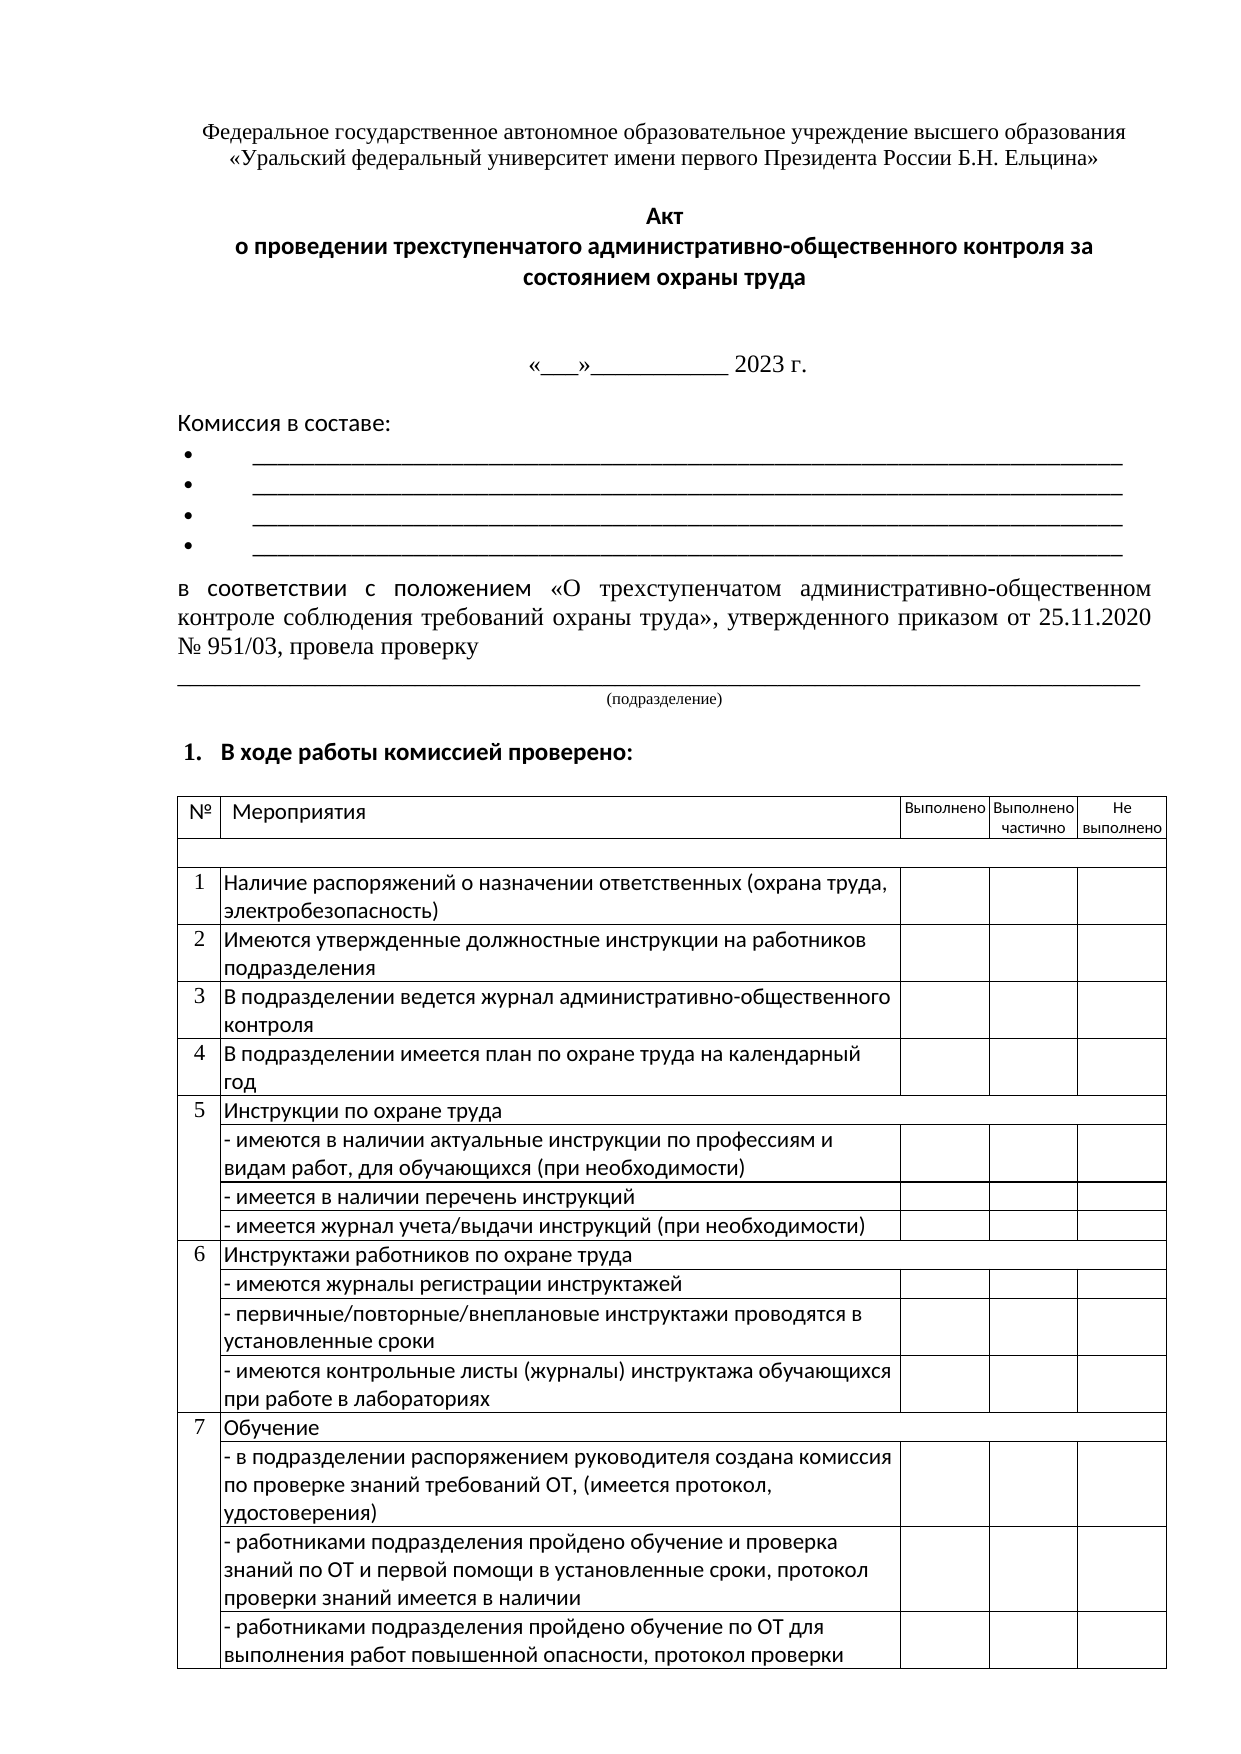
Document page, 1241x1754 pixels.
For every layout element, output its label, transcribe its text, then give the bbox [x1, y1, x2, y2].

table_cell [901, 925, 989, 981]
table_cell 4 [178, 1039, 220, 1095]
table_cell [1078, 1039, 1166, 1095]
table_cell - имеются контрольные листы (журналы) инструктажа обучающихся при работе в лабораториях [221, 1356, 900, 1412]
table_cell [1078, 1356, 1166, 1412]
table_cell Инструкции по охране труда [221, 1096, 1166, 1124]
table_cell Инструктажи работников по охране труда [221, 1241, 1166, 1268]
table_cell [901, 982, 989, 1038]
list ______________________________________________________________________ [177, 438, 1133, 468]
table_cell - имеются журналы регистрации инструктажей [221, 1270, 900, 1298]
text Федеральное государственное автономное образовательное учреждение высшего образования «Уральский федеральный университет имени первого Президента России Б.Н. Ельцина» [177, 118, 1152, 171]
table_cell - имеется журнал учета/выдачи инструкций (при необходимости) [221, 1211, 900, 1239]
table_cell [1078, 1125, 1166, 1181]
list ______________________________________________________________________ [177, 468, 1133, 499]
table_cell Обучение [221, 1413, 1166, 1441]
text (подразделение) [177, 688, 1152, 708]
table_cell [1078, 1442, 1166, 1526]
table_cell 2 [178, 925, 220, 981]
list ______________________________________________________________________ [177, 499, 1133, 529]
table_cell [901, 1270, 989, 1298]
table_cell В подразделении имеется план по охране труда на календарный год [221, 1039, 900, 1095]
table_cell [178, 839, 1166, 867]
table_cell 6 [178, 1241, 220, 1412]
table_header Не выполнено [1078, 797, 1166, 838]
table_cell [990, 925, 1077, 981]
table_cell [990, 1270, 1077, 1298]
table_cell [1078, 1527, 1166, 1611]
table_cell Наличие распоряжений о назначении ответственных (охрана труда, электробезопасность) [221, 868, 900, 924]
table_cell [1078, 925, 1166, 981]
table_header Выполнено [901, 797, 989, 838]
table_cell - в подразделении распоряжением руководителя создана комиссия по проверке знаний требований ОТ, (имеется протокол, удостоверения) [221, 1442, 900, 1526]
table_cell [1078, 1612, 1166, 1668]
table_cell [990, 1299, 1077, 1355]
table_cell 5 [178, 1096, 220, 1239]
text _____________________________________________________________________________ [177, 660, 1152, 688]
table_cell - работниками подразделения пройдено обучение и проверка знаний по ОТ и первой помощи в установленные сроки, протокол проверки знаний имеется в наличии [221, 1527, 900, 1611]
table_cell [1078, 1211, 1166, 1239]
table_cell [901, 1442, 989, 1526]
table_cell [990, 982, 1077, 1038]
table_cell [1078, 868, 1166, 924]
table_cell Имеются утвержденные должностные инструкции на работников подразделения [221, 925, 900, 981]
text о проведении трехступенчатого административно-общественного контроля за состоянием охраны труда [177, 231, 1152, 292]
table_cell [990, 1211, 1077, 1239]
table_cell [901, 1527, 989, 1611]
table_header № [178, 797, 220, 838]
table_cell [221, 1612, 900, 1668]
table_cell [901, 868, 989, 924]
text Комиссия в составе: [177, 407, 1152, 438]
table_cell 7 [178, 1413, 220, 1668]
text в соответствии с положением «О трехступенчатом административно-общественном контроле соблюдения требований охраны труда», утвержденного приказом от 25.11.2020 № 951/03, провела проверку [177, 572, 1152, 660]
table_cell [901, 1125, 989, 1181]
table_cell [990, 1183, 1077, 1210]
table_cell [990, 1039, 1077, 1095]
table_cell [901, 1039, 989, 1095]
table_cell [990, 868, 1077, 924]
list В ходе работы комиссией проверено: [183, 736, 1152, 767]
table_header Мероприятия [221, 797, 900, 838]
table_cell [901, 1183, 989, 1210]
table_cell - первичные/повторные/внеплановые инструктажи проводятся в установленные сроки [221, 1299, 900, 1355]
table_header Выполнено частично [990, 797, 1077, 838]
table_cell [990, 1442, 1077, 1526]
table_cell [990, 1356, 1077, 1412]
table_cell [990, 1612, 1077, 1668]
table_cell [1078, 982, 1166, 1038]
table_cell [901, 1612, 989, 1668]
table_cell В подразделении ведется журнал административно-общественного контроля [221, 982, 900, 1038]
table_cell [901, 1299, 989, 1355]
table_cell 3 [178, 982, 220, 1038]
table_cell [901, 1211, 989, 1239]
table_cell 1 [178, 868, 220, 924]
table_cell - имеется в наличии перечень инструкций [221, 1183, 900, 1210]
table_cell - имеются в наличии актуальные инструкции по профессиям и видам работ, для обучающихся (при необходимости) [221, 1125, 900, 1181]
text «___»___________ 2023 г. [177, 349, 1152, 378]
table_cell [990, 1527, 1077, 1611]
table_cell [1078, 1183, 1166, 1210]
table_cell [1078, 1270, 1166, 1298]
text Акт [177, 200, 1152, 231]
table_cell [1078, 1299, 1166, 1355]
table_cell [901, 1356, 989, 1412]
table_cell [990, 1125, 1077, 1181]
list ______________________________________________________________________ [177, 529, 1133, 560]
